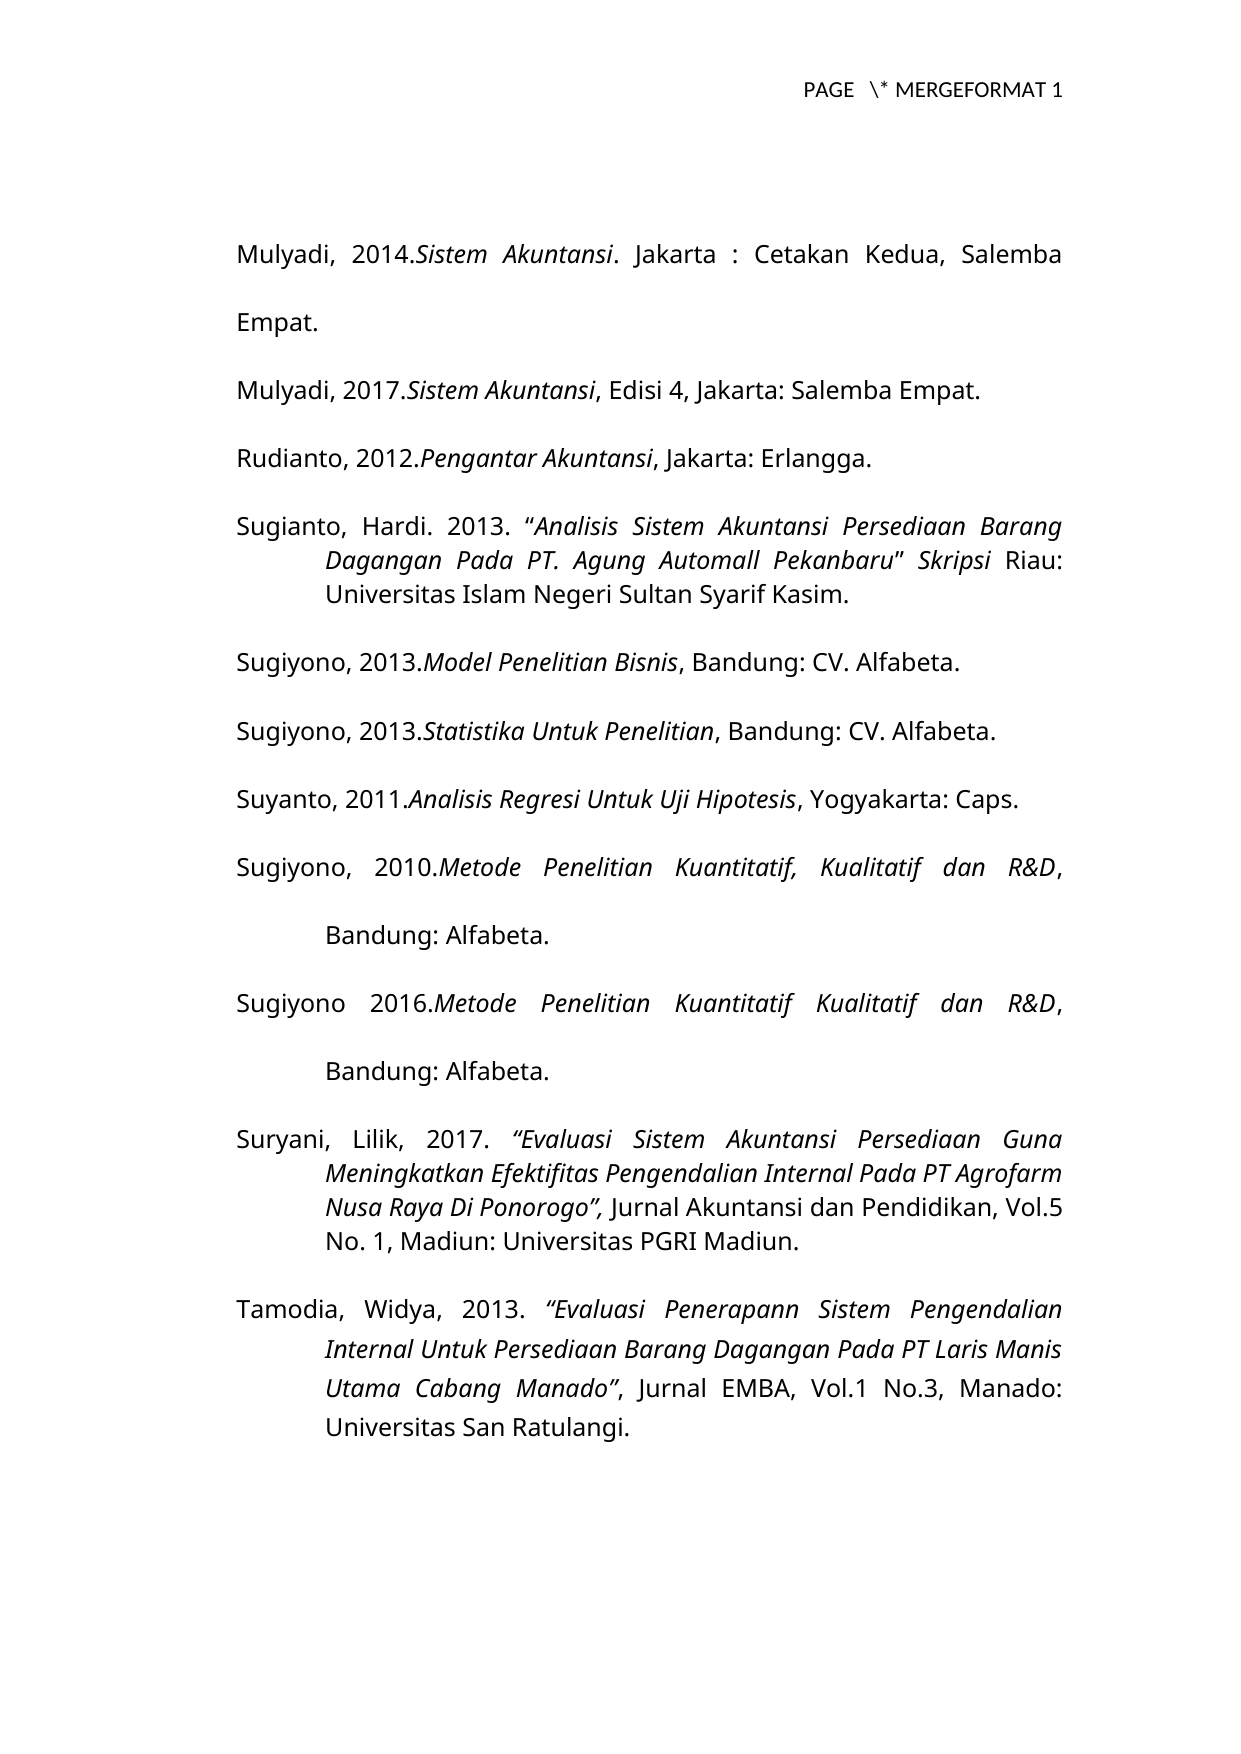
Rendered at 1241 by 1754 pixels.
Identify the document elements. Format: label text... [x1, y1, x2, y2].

text Sugiyono, 2013.Model Penelitian Bisnis, Bandung: CV. Alfabeta. [236, 645, 1063, 679]
text Sugiyono 2016.Metode Penelitian Kuantitatif Kualitatif dan R&D, Bandung: Alfabeta. [236, 986, 1063, 1088]
text Mulyadi, 2017.Sistem Akuntansi, Edisi 4, Jakarta: Salemba Empat. [236, 372, 1063, 407]
text Rudianto, 2012.Pengantar Akuntansi, Jakarta: Erlangga. [236, 441, 1063, 475]
text Sugiyono, 2010.Metode Penelitian Kuantitatif, Kualitatif dan R&D, Bandung: Alfabeta. [236, 849, 1063, 952]
text Sugiyono, 2013.Statistika Untuk Penelitian, Bandung: CV. Alfabeta. [236, 713, 1063, 747]
text Suryani, Lilik, 2017. “Evaluasi Sistem Akuntansi Persediaan Guna Meningkatkan Efektifitas Pengendalian Internal Pada PT Agrofarm Nusa Raya Di Ponorogo”, Jurnal Akuntansi dan Pendidikan, Vol.5 No. 1, Madiun: Universitas PGRI Madiun. [236, 1122, 1063, 1258]
text Sugianto, Hardi. 2013. “Analisis Sistem Akuntansi Persediaan Barang Dagangan Pada PT. Agung Automall Pekanbaru” Skripsi Riau: Universitas Islam Negeri Sultan Syarif Kasim. [236, 509, 1063, 611]
text Suyanto, 2011.Analisis Regresi Untuk Uji Hipotesis, Yogyakarta: Caps. [236, 781, 1063, 815]
text Tamodia, Widya, 2013. “Evaluasi Penerapann Sistem Pengendalian Internal Untuk Persediaan Barang Dagangan Pada PT Laris Manis Utama Cabang Manado”, Jurnal EMBA, Vol.1 No.3, Manado: Universitas San Ratulangi. [236, 1292, 1063, 1444]
text Mulyadi, 2014.Sistem Akuntansi. Jakarta : Cetakan Kedua, Salemba Empat. [236, 236, 1063, 338]
